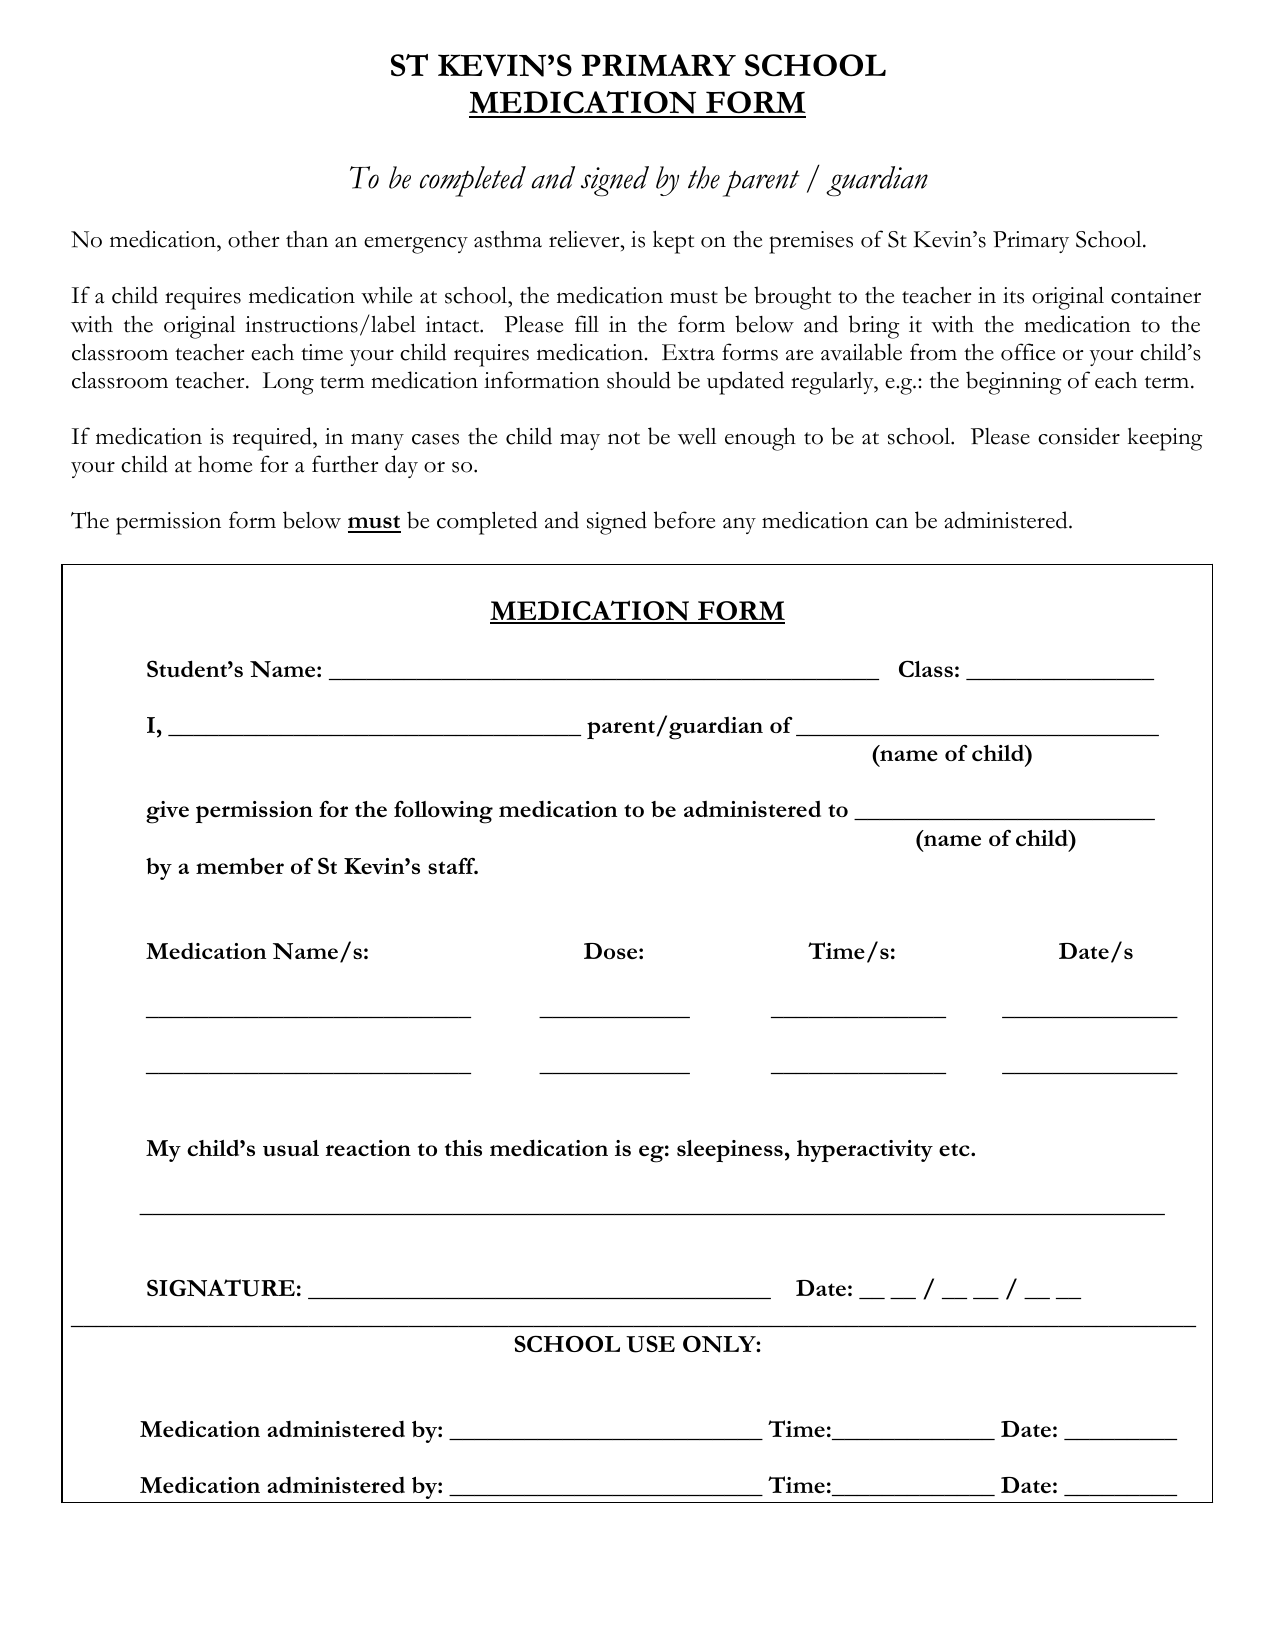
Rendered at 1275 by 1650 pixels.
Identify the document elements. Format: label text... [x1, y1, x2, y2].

text The permission form below must be completed and signed before any medication can be administered. [71, 507, 1204, 535]
text MEDICATION FORM [71, 85, 1204, 122]
text MEDICATION FORM [71, 595, 1204, 628]
text __________________________ ____________ ______________ ______________ [63, 991, 1212, 1022]
text __________________________ ____________ ______________ ______________ [63, 1047, 1212, 1078]
text (name of child) [71, 824, 1204, 853]
text (name of child) [71, 740, 1204, 768]
text Medication administered by: _________________________ Time:_____________ Date: _________ [63, 1469, 1212, 1502]
text If a child requires medication while at school, the medication must be brought to the teacher in its original container with the original instructions/label intact. Please fill in the form below and bring it with the medication to the classroom teacher each time your child requires medication. Extra forms are available from the office or your child’s classroom teacher. Long term medication information should be updated regularly, e.g.: the beginning of each term. [71, 282, 1204, 395]
text SCHOOL USE ONLY: [71, 1331, 1204, 1359]
text Medication administered by: _________________________ Time:_____________ Date: _________ [71, 1416, 1204, 1444]
text __________________________________________________________________________________________ [71, 1303, 1204, 1331]
text If medication is required, in many cases the child may not be well enough to be at school. Please consider keeping your child at home for a further day or so. [71, 423, 1204, 479]
text Medication Name/s: Dose: Time/s: Date/s [71, 938, 1204, 966]
text by a member of St Kevin’s staff. [71, 853, 1204, 881]
text __________________________________________________________________________________ [63, 1188, 1212, 1219]
text I, _________________________________ parent/guardian of _____________________________ [71, 712, 1204, 740]
text No medication, other than an emergency asthma reliever, is kept on the premises of St Kevin’s Primary School. [71, 226, 1204, 254]
text My child’s usual reaction to this medication is eg: sleepiness, hyperactivity etc. [71, 1134, 1204, 1163]
text ST KEVIN’S PRIMARY SCHOOL [71, 47, 1204, 85]
text SIGNATURE: _____________________________________ Date: __ __ / __ __ / __ __ [71, 1275, 1204, 1303]
text To be completed and signed by the parent / guardian [71, 160, 1204, 197]
text Student’s Name: ____________________________________________ Class: _______________ [71, 656, 1204, 684]
text give permission for the following medication to be administered to ________________________ [71, 796, 1204, 824]
